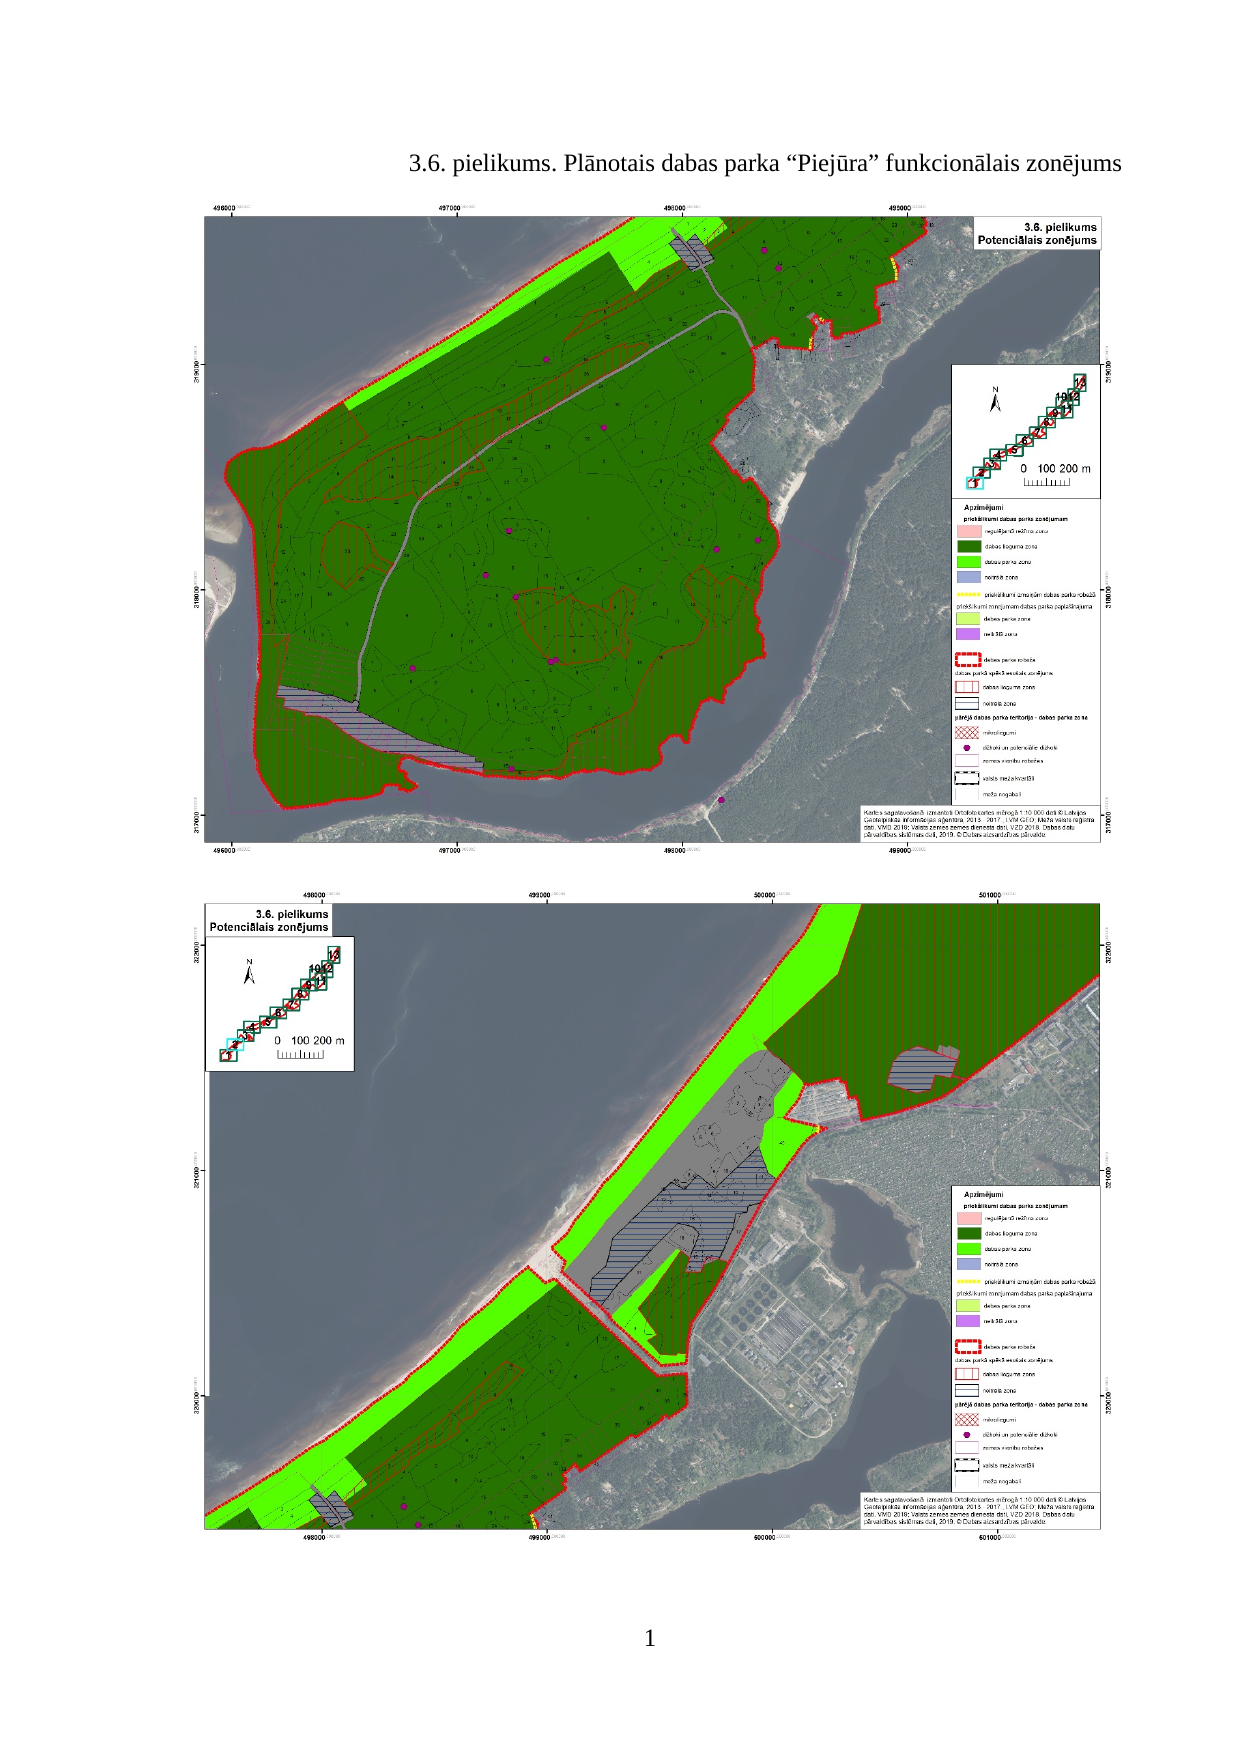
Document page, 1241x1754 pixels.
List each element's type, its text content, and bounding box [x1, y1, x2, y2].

picture [177, 882, 1123, 1551]
picture [177, 195, 1123, 864]
text 3.6. pielikums. Plānotais dabas parka “Piejūra” funkcionālais zonējums [177, 148, 1122, 176]
